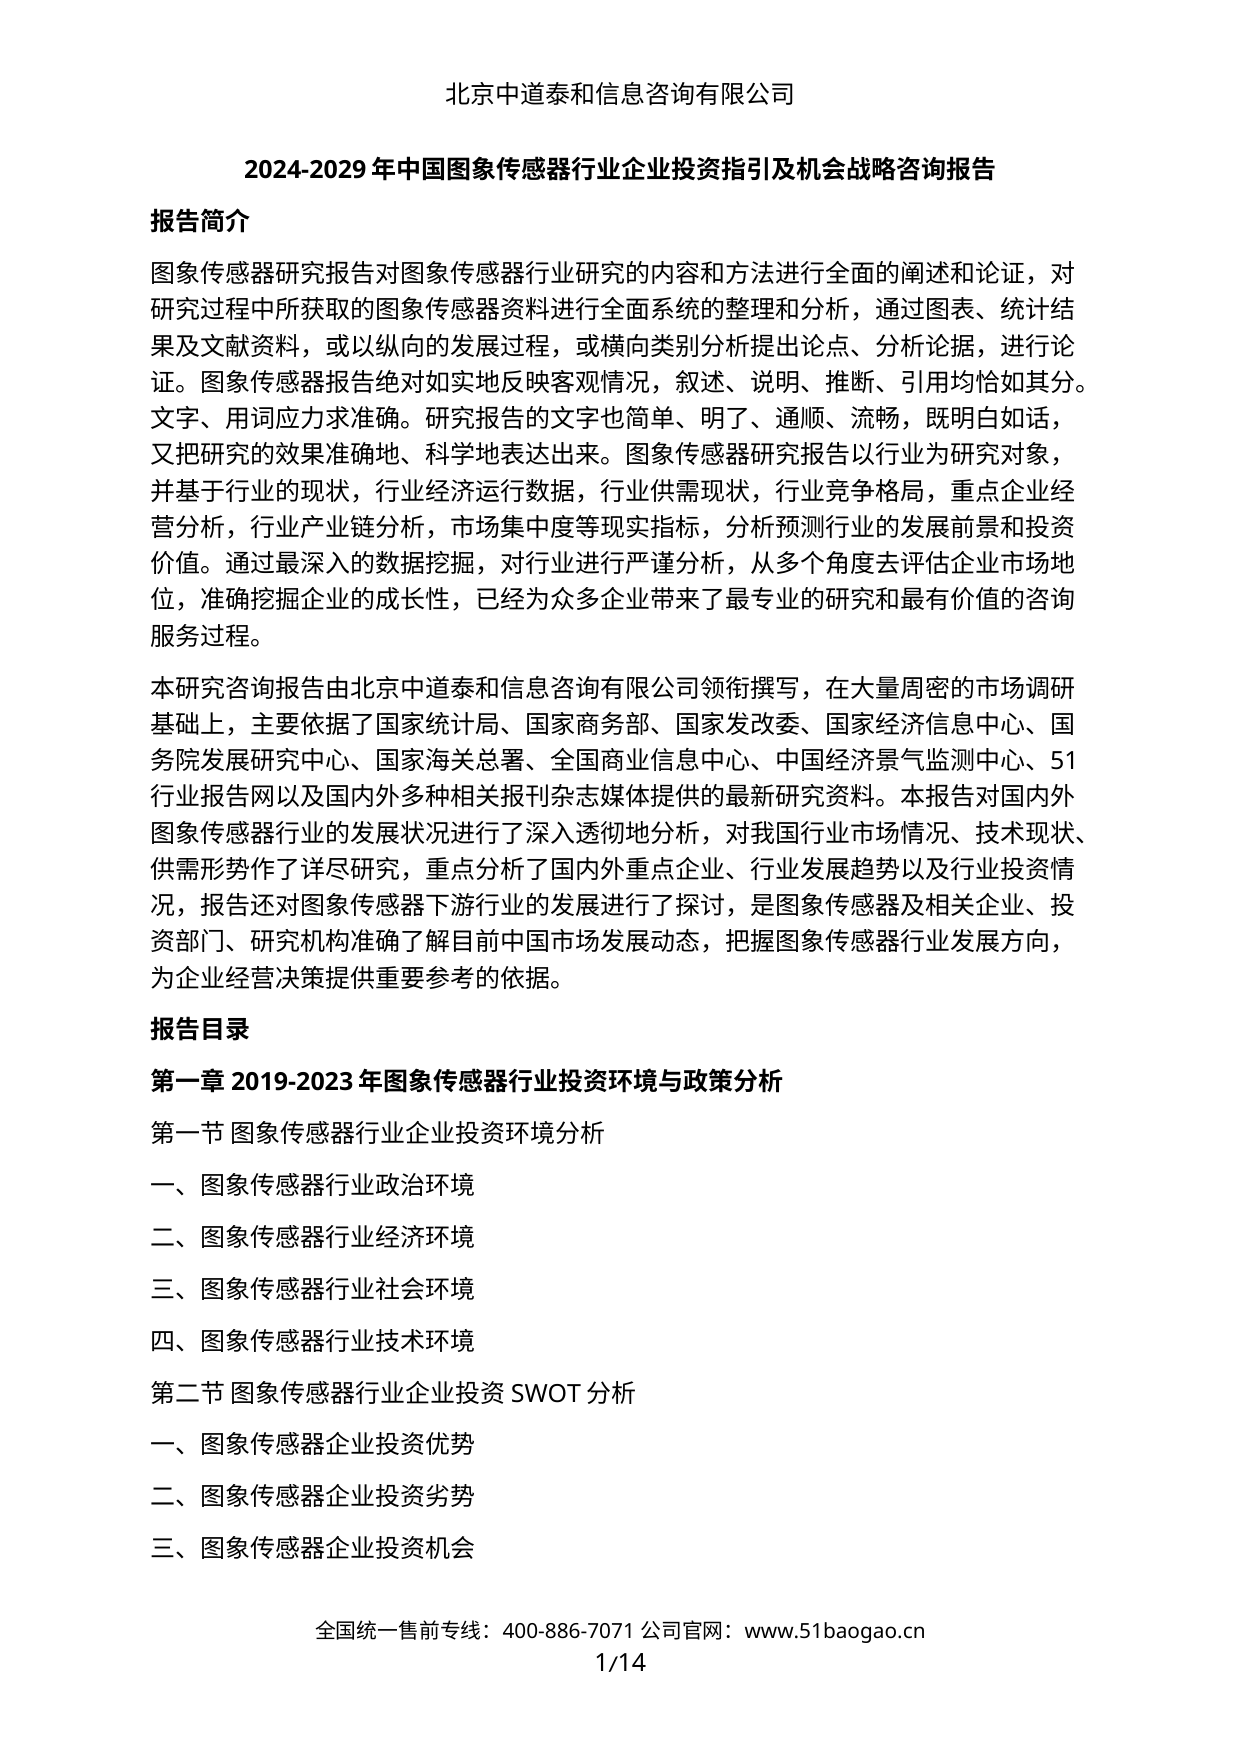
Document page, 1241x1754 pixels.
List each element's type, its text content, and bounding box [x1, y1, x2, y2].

text 三、图象传感器行业社会环境 [150, 1269, 1090, 1306]
text 三、图象传感器企业投资机会 [150, 1529, 1090, 1565]
text 报告目录 [150, 1010, 1090, 1046]
text 第一节 图象传感器行业企业投资环境分析 [150, 1114, 1090, 1150]
text 第二节 图象传感器行业企业投资SWOT分析 [150, 1373, 1090, 1409]
text 二、图象传感器行业经济环境 [150, 1217, 1090, 1254]
text 一、图象传感器行业政治环境 [150, 1166, 1090, 1202]
text 2024-2029年中国图象传感器行业企业投资指引及机会战略咨询报告 [150, 150, 1090, 186]
text 图象传感器研究报告对图象传感器行业研究的内容和方法进行全面的阐述和论证，对研究过程中所获取的图象传感器资料进行全面系统的整理和分析，通过图表、统计结果及文献资料，或以纵向的发展过程，或横向类别分析提出论点、分析论据，进行论证。图象传感器报告绝对如实地反映客观情况，叙述、说明、推断、引用均恰如其分。文字、用词应力求准确。研究报告的文字也简单、明了、通顺、流畅，既明白如话，又把研究的效果准确地、科学地表达出来。图象传感器研究报告以行业为研究对象，并基于行业的现状，行业经济运行数据，行业供需现状，行业竞争格局，重点企业经营分析，行业产业链分析，市场集中度等现实指标，分析预测行业的发展前景和投资价值。通过最深入的数据挖掘，对行业进行严谨分析，从多个角度去评估企业市场地位，准确挖掘企业的成长性，已经为众多企业带来了最专业的研究和最有价值的咨询服务过程。 [150, 254, 1090, 652]
text 一、图象传感器企业投资优势 [150, 1425, 1090, 1461]
text 第一章 2019-2023年图象传感器行业投资环境与政策分析 [150, 1062, 1090, 1098]
text 报告简介 [150, 202, 1090, 238]
text 四、图象传感器行业技术环境 [150, 1321, 1090, 1357]
text 二、图象传感器企业投资劣势 [150, 1477, 1090, 1513]
text 本研究咨询报告由北京中道泰和信息咨询有限公司领衔撰写，在大量周密的市场调研基础上，主要依据了国家统计局、国家商务部、国家发改委、国家经济信息中心、国务院发展研究中心、国家海关总署、全国商业信息中心、中国经济景气监测中心、51行业报告网以及国内外多种相关报刊杂志媒体提供的最新研究资料。本报告对国内外图象传感器行业的发展状况进行了深入透彻地分析，对我国行业市场情况、技术现状、供需形势作了详尽研究，重点分析了国内外重点企业、行业发展趋势以及行业投资情况，报告还对图象传感器下游行业的发展进行了探讨，是图象传感器及相关企业、投资部门、研究机构准确了解目前中国市场发展动态，把握图象传感器行业发展方向，为企业经营决策提供重要参考的依据。 [150, 668, 1090, 994]
